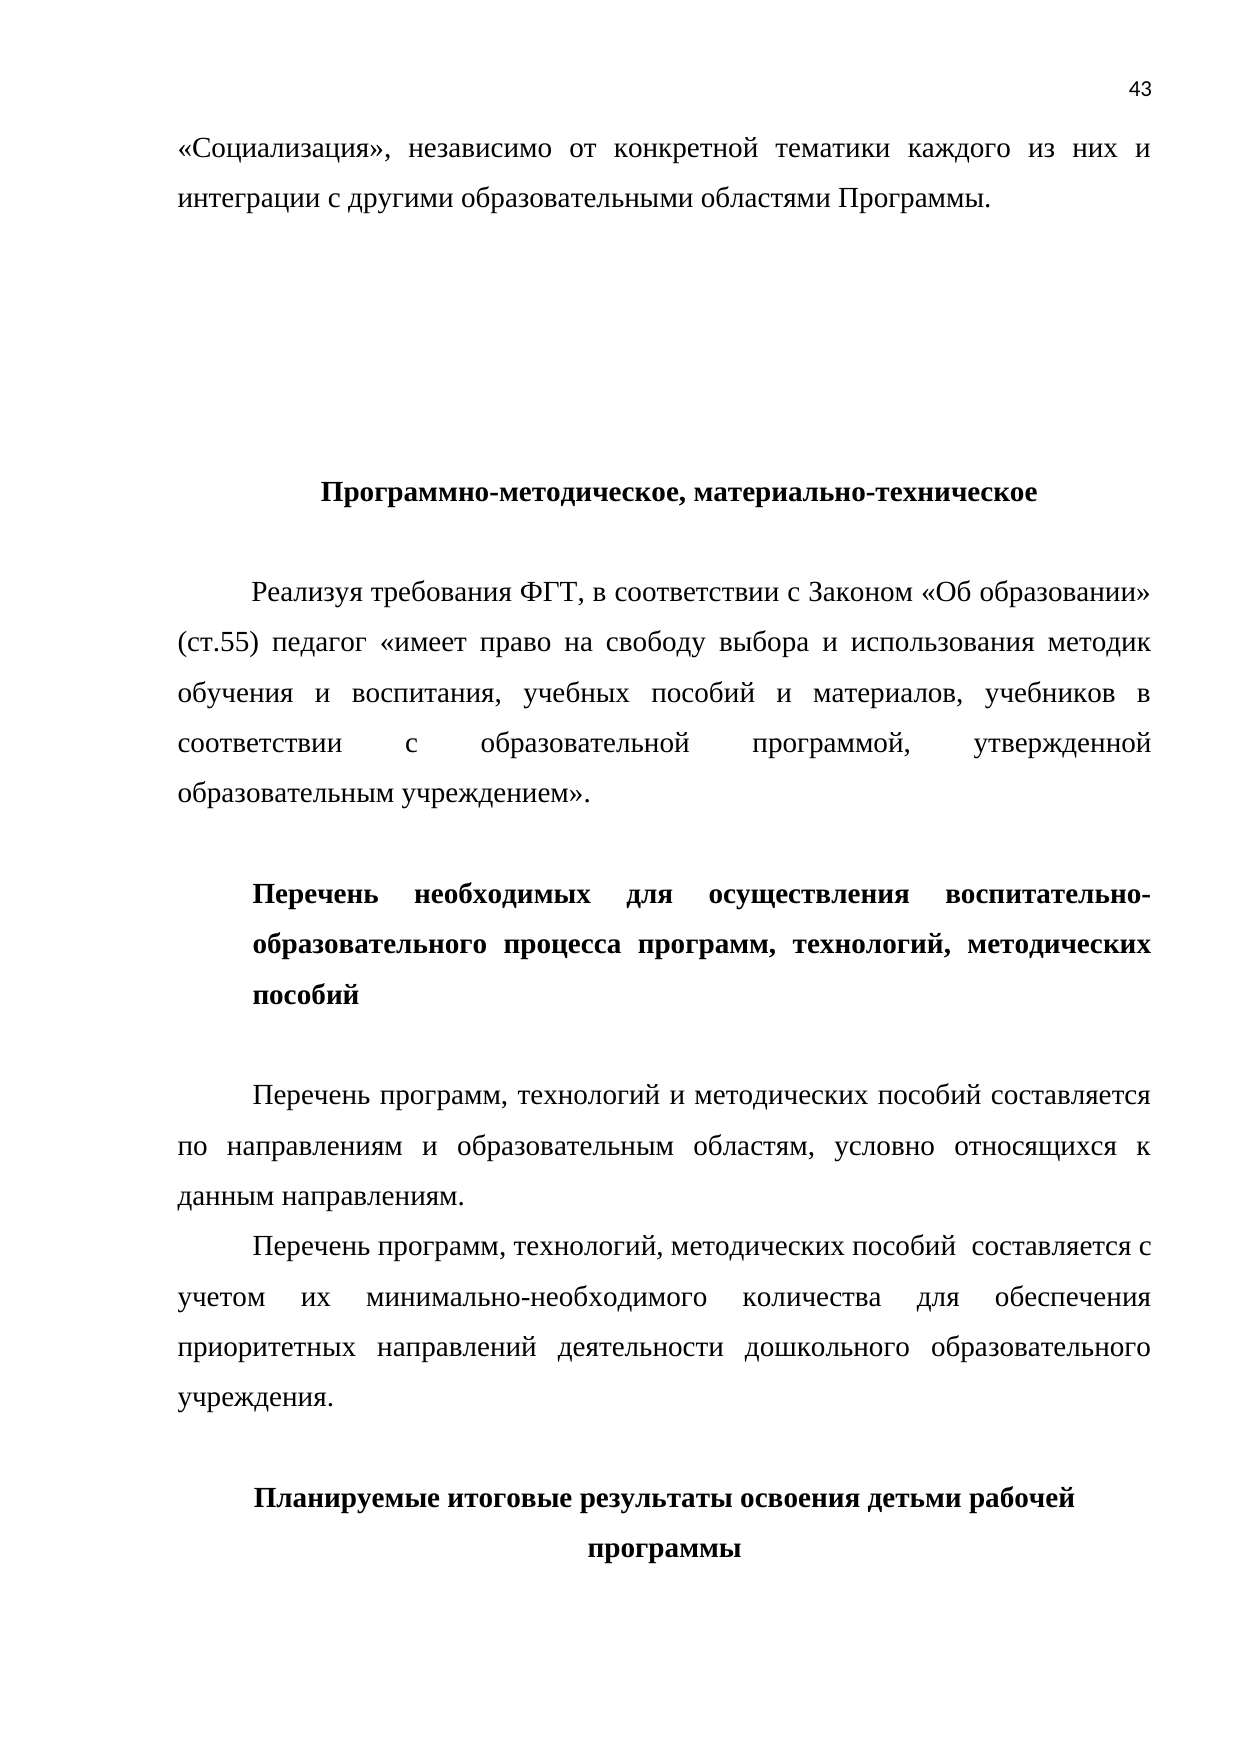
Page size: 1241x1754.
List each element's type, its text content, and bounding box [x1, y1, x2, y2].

text Планируемые итоговые результаты освоения детьми рабочей программы [177, 1480, 1152, 1564]
text Перечень программ, технологий и методических пособий составляется по направлениям и образовательным областям, условно относящихся к данным направлениям. [177, 1077, 1152, 1212]
text Перечень необходимых для осуществления воспитательно-образовательного процесса программ, технологий, методических пособий [252, 876, 1152, 1010]
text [177, 130, 1152, 214]
text Реализуя требования ФГТ, в соответствии с Законом «Об образовании» (ст.55) педагог «имеет право на свободу выбора и использования методик обучения и воспитания, учебных пособий и материалов, учебников в соответствии с образовательной программой, утвержденной образовательным учреждением». [177, 574, 1152, 809]
text Программно-методическое, материально-техническое [207, 474, 1152, 507]
text Перечень программ, технологий, методических пособий составляется с учетом их минимально-необходимого количества для обеспечения приоритетных направлений деятельности дошкольного образовательного учреждения. [177, 1228, 1152, 1413]
